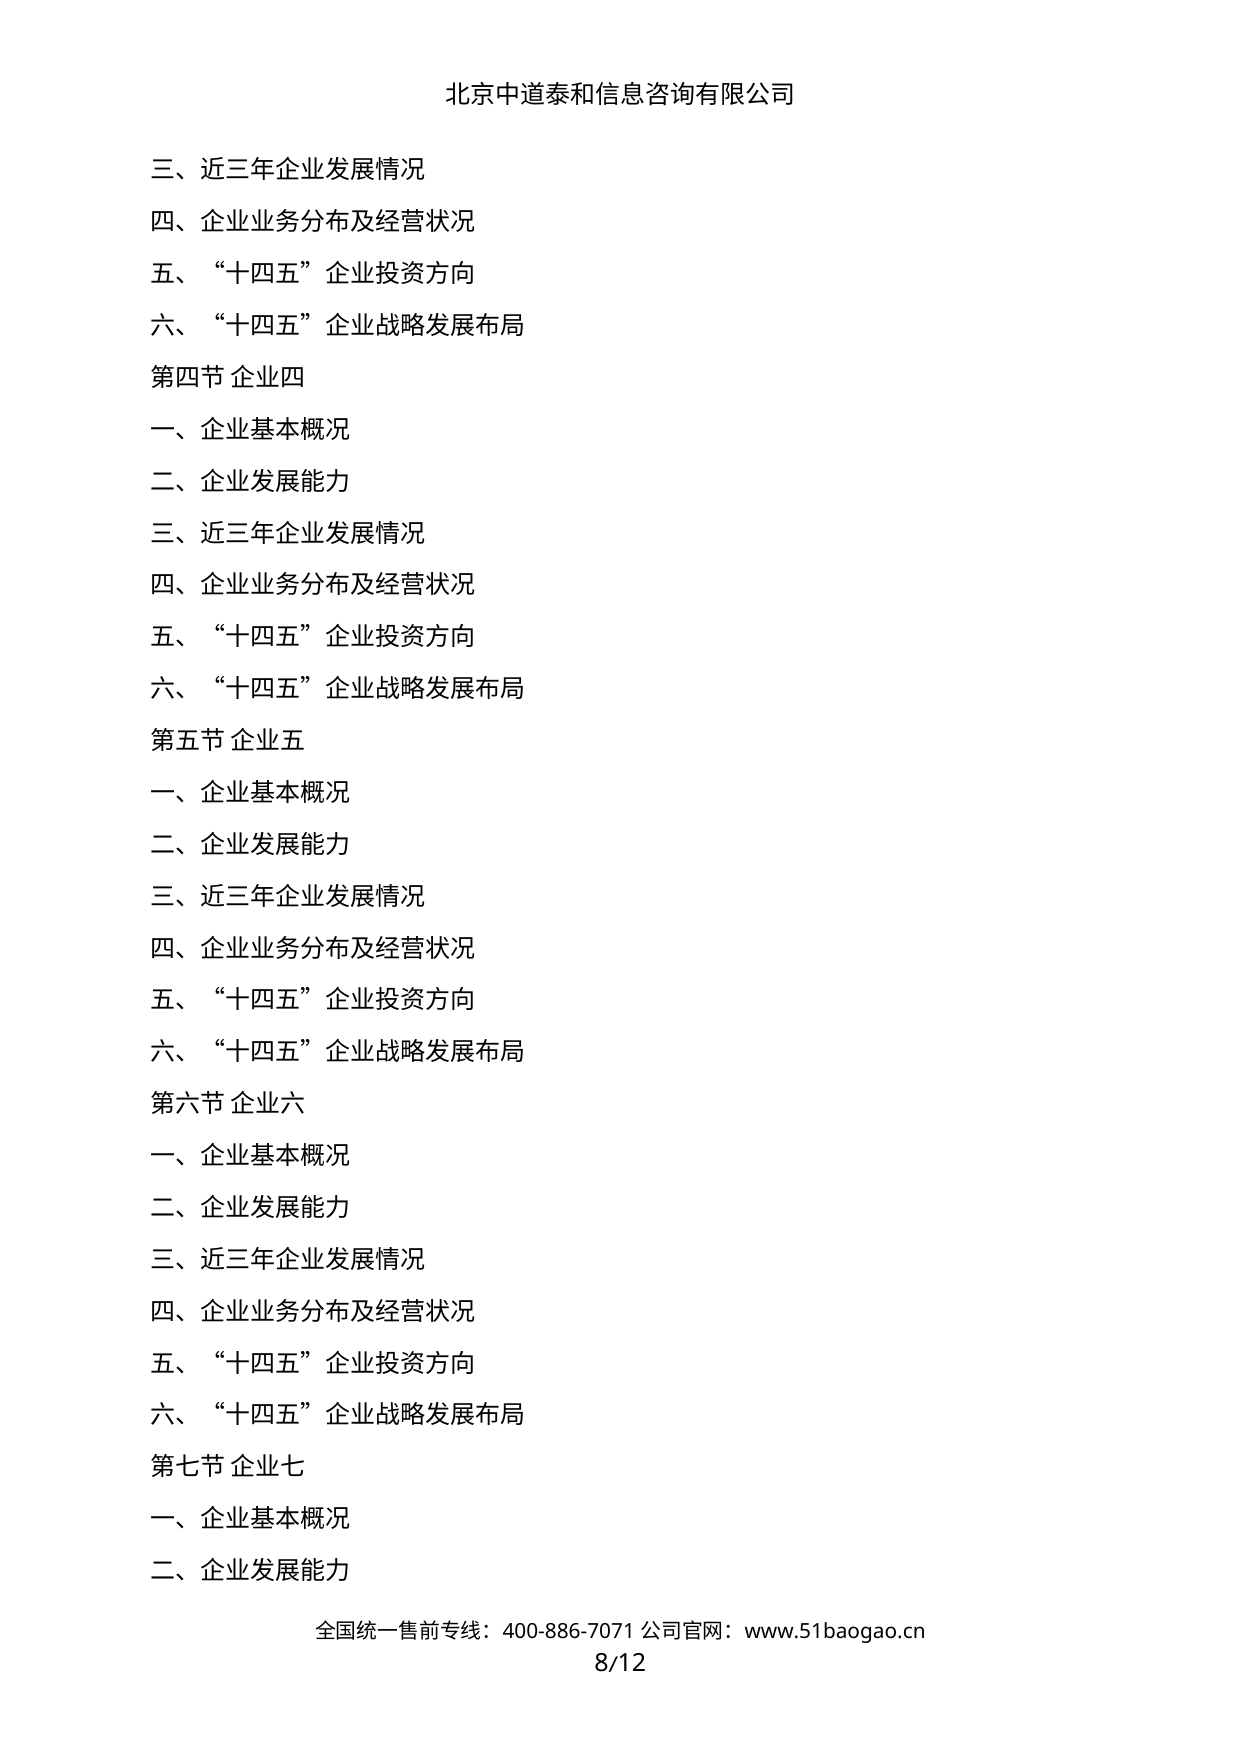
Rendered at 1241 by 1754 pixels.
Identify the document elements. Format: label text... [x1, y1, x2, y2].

text 六、“十四五”企业战略发展布局 [150, 1395, 1090, 1431]
text 一、企业基本概况 [150, 1136, 1090, 1172]
text 五、“十四五”企业投资方向 [150, 254, 1090, 290]
text 四、企业业务分布及经营状况 [150, 1291, 1090, 1327]
text 六、“十四五”企业战略发展布局 [150, 306, 1090, 342]
text 五、“十四五”企业投资方向 [150, 617, 1090, 653]
text 四、企业业务分布及经营状况 [150, 928, 1090, 964]
text 三、近三年企业发展情况 [150, 876, 1090, 912]
text 三、近三年企业发展情况 [150, 150, 1090, 186]
text 六、“十四五”企业战略发展布局 [150, 669, 1090, 705]
text 五、“十四五”企业投资方向 [150, 980, 1090, 1016]
text 六、“十四五”企业战略发展布局 [150, 1032, 1090, 1068]
text 二、企业发展能力 [150, 461, 1090, 497]
text 第五节 企业五 [150, 721, 1090, 757]
text 三、近三年企业发展情况 [150, 1239, 1090, 1276]
text 五、“十四五”企业投资方向 [150, 1343, 1090, 1379]
text 二、企业发展能力 [150, 824, 1090, 861]
text 第六节 企业六 [150, 1084, 1090, 1120]
text 四、企业业务分布及经营状况 [150, 202, 1090, 238]
text 四、企业业务分布及经营状况 [150, 565, 1090, 601]
text 二、企业发展能力 [150, 1551, 1090, 1587]
text 第四节 企业四 [150, 357, 1090, 394]
text 二、企业发展能力 [150, 1187, 1090, 1224]
text 第七节 企业七 [150, 1447, 1090, 1483]
text 三、近三年企业发展情况 [150, 513, 1090, 549]
text 一、企业基本概况 [150, 409, 1090, 446]
text 一、企业基本概况 [150, 772, 1090, 809]
text 一、企业基本概况 [150, 1499, 1090, 1535]
